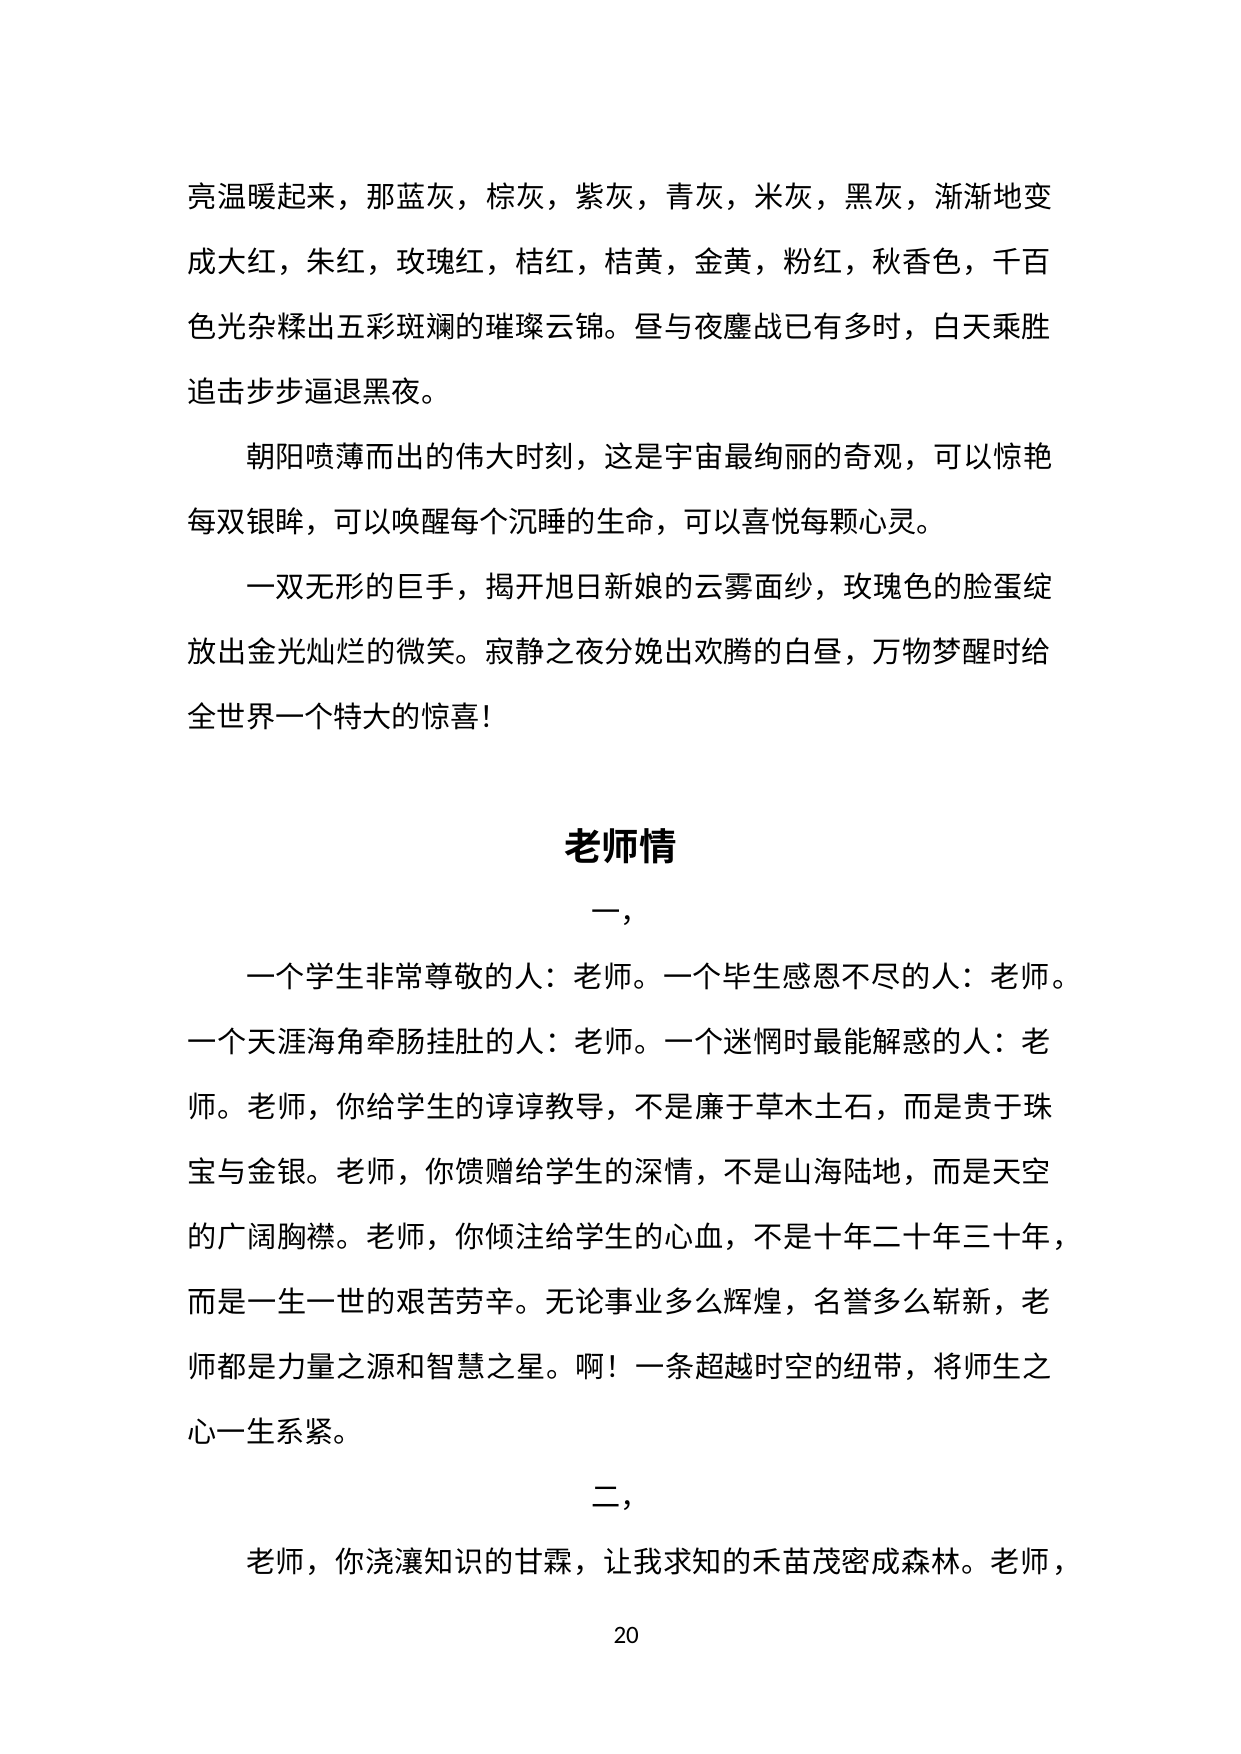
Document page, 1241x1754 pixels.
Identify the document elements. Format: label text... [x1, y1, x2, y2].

text 一双无形的巨手，揭开旭日新娘的云雾面纱，玫瑰色的脸蛋绽放出金光灿烂的微笑。寂静之夜分娩出欢腾的白昼，万物梦醒时给全世界一个特大的惊喜！ [187, 552, 1053, 747]
text 一个学生非常尊敬的人：老师。一个毕生感恩不尽的人：老师。一个天涯海角牵肠挂肚的人：老师。一个迷惘时最能解惑的人：老师。老师，你给学生的谆谆教导，不是廉于草木土石，而是贵于珠宝与金银。老师，你馈赠给学生的深情，不是山海陆地，而是天空的广阔胸襟。老师，你倾注给学生的心血，不是十年二十年三十年，而是一生一世的艰苦劳辛。无论事业多么辉煌，名誉多么崭新，老师都是力量之源和智慧之星。啊！一条超越时空的纽带，将师生之心一生系紧。 [187, 942, 1053, 1462]
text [187, 162, 1053, 422]
text 一， [187, 877, 1053, 942]
text 老师情 [187, 812, 1053, 877]
text 二， [187, 1462, 1053, 1527]
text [187, 1527, 1053, 1592]
text 朝阳喷薄而出的伟大时刻，这是宇宙最绚丽的奇观，可以惊艳每双银眸，可以唤醒每个沉睡的生命，可以喜悦每颗心灵。 [187, 422, 1053, 552]
